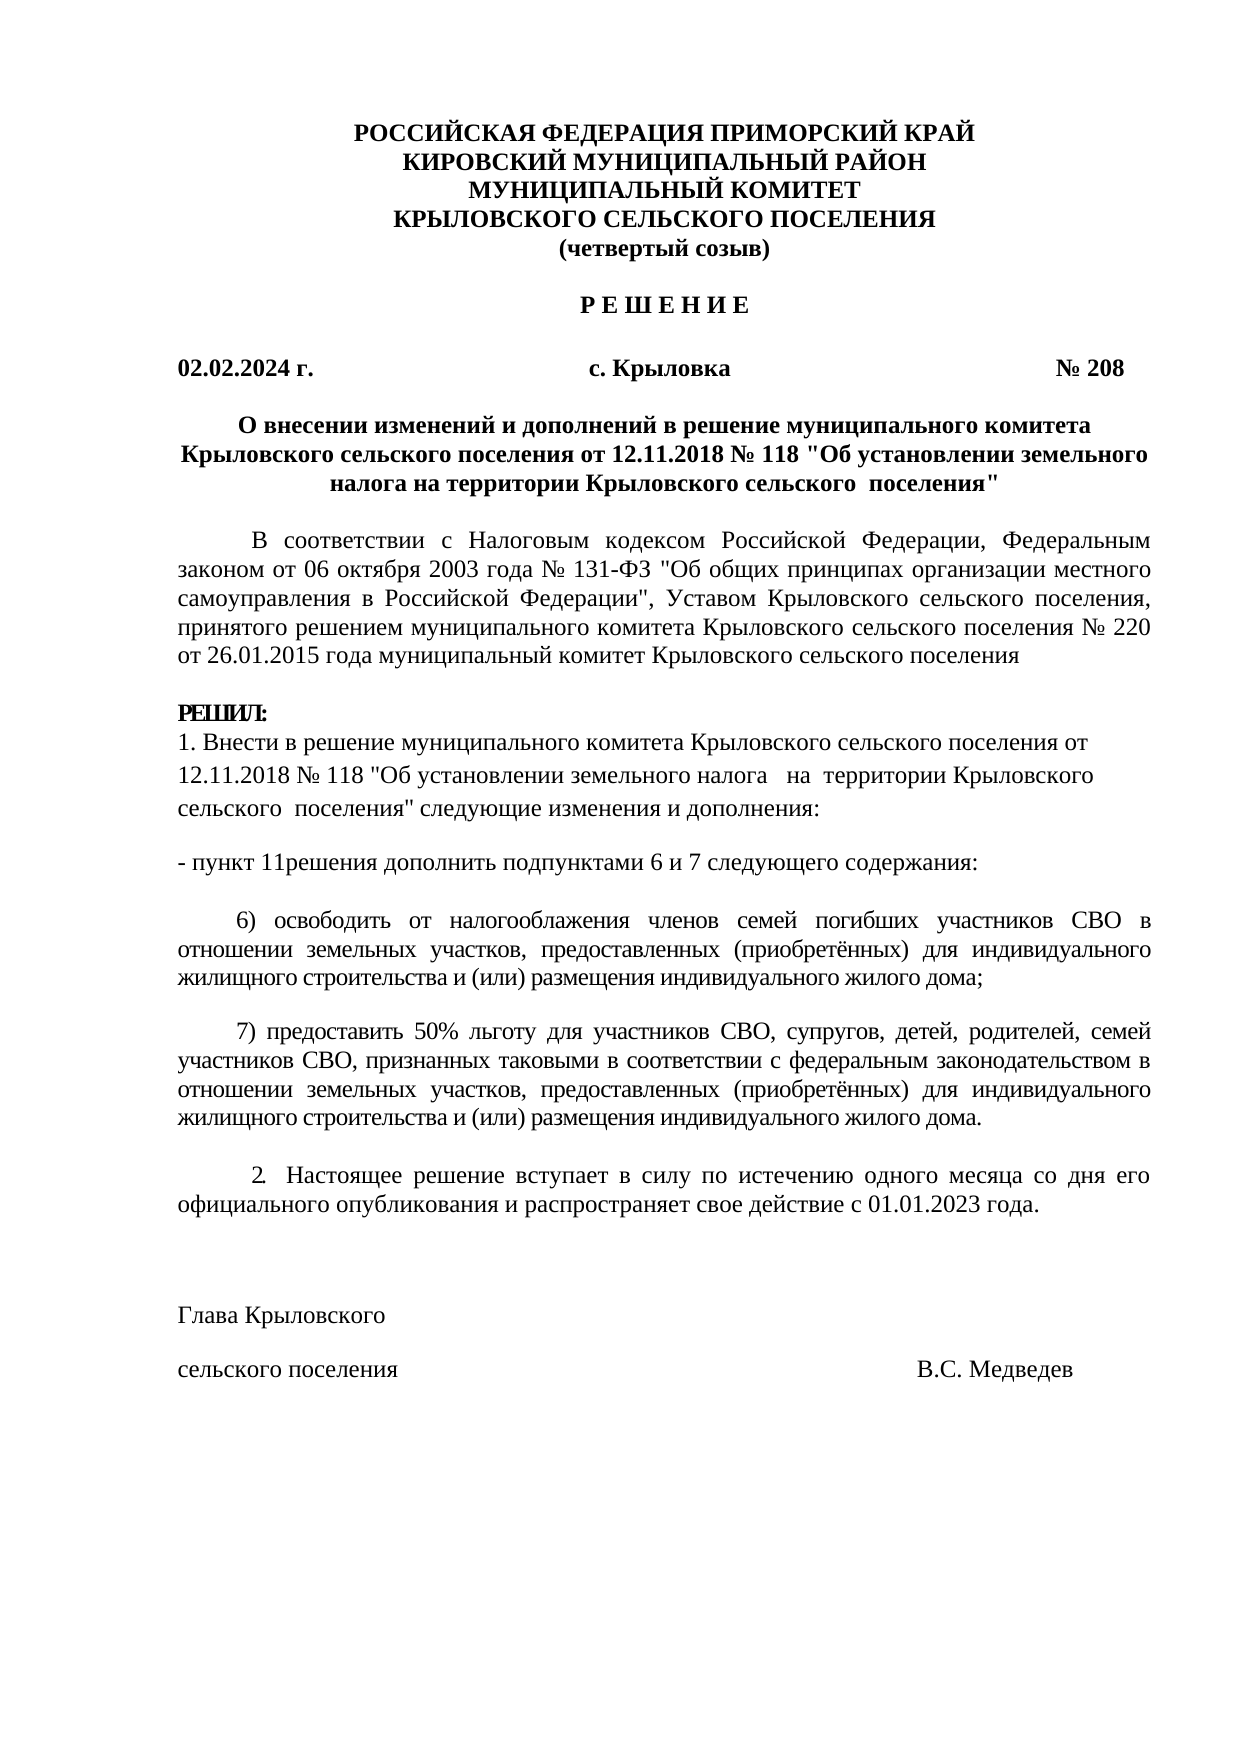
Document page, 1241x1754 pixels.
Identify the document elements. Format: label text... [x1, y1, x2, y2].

text Глава Крыловского [177, 1300, 1152, 1329]
text В соответствии с Налоговым кодексом Российской Федерации, Федеральным законом от 06 октября 2003 года № 131-ФЗ "Об общих принципах организации местного самоуправления в Российской Федерации", Уставом Крыловского сельского поселения, принятого решением муниципального комитета Крыловского сельского поселения № 220 от 26.01.2015 года муниципальный комитет Крыловского сельского поселения [177, 525, 1152, 669]
text 1. Внести в решение муниципального комитета Крыловского сельского поселения от 12.11.2018 № 118 "Об установлении земельного налога на территории Крыловского сельского поселения" следующие изменения и дополнения: [177, 727, 1152, 822]
text КРЫЛОВСКОГО СЕЛЬСКОГО ПОСЕЛЕНИЯ [177, 204, 1152, 233]
text 7) предоставить 50% льготу для участников СВО, супругов, детей, родителей, семей участников СВО, признанных таковыми в соответствии с федеральным законодательством в отношении земельных участков, предоставленных (приобретённых) для индивидуального жилищного строительства и (или) размещения индивидуального жилого дома. [177, 1016, 1152, 1131]
text РОССИЙСКАЯ ФЕДЕРАЦИЯ ПРИМОРСКИЙ КРАЙ [177, 118, 1152, 147]
text 6) освободить от налогооблажения членов семей погибших участников СВО в отношении земельных участков, предоставленных (приобретённых) для индивидуального жилищного строительства и (или) размещения индивидуального жилого дома; [177, 905, 1152, 991]
text (четвертый созыв) [177, 233, 1152, 262]
text 02.02.2024 г. с. Крыловка № 208 [177, 353, 1152, 382]
text 2. Настоящее решение вступает в силу по истечению одного месяца со дня его официального опубликования и распространяет свое действие с 01.01.2023 года. [177, 1160, 1152, 1217]
text Р Е Ш Е Н И Е [177, 291, 1152, 319]
text МУНИЦИПАЛЬНЫЙ КОМИТЕТ [177, 176, 1152, 204]
text сельского поселения В.С. Медведев [177, 1354, 1152, 1383]
text КИРОВСКИЙ МУНИЦИПАЛЬНЫЙ РАЙОН [177, 147, 1152, 176]
text О внесении изменений и дополнений в решение муниципального комитета Крыловского сельского поселения от 12.11.2018 № 118 "Об установлении земельного налога на территории Крыловского сельского поселения" [177, 410, 1152, 497]
text - пункт 11решения дополнить подпунктами 6 и 7 следующего содержания: [177, 847, 1152, 876]
text РЕШИЛ: [177, 698, 1152, 727]
